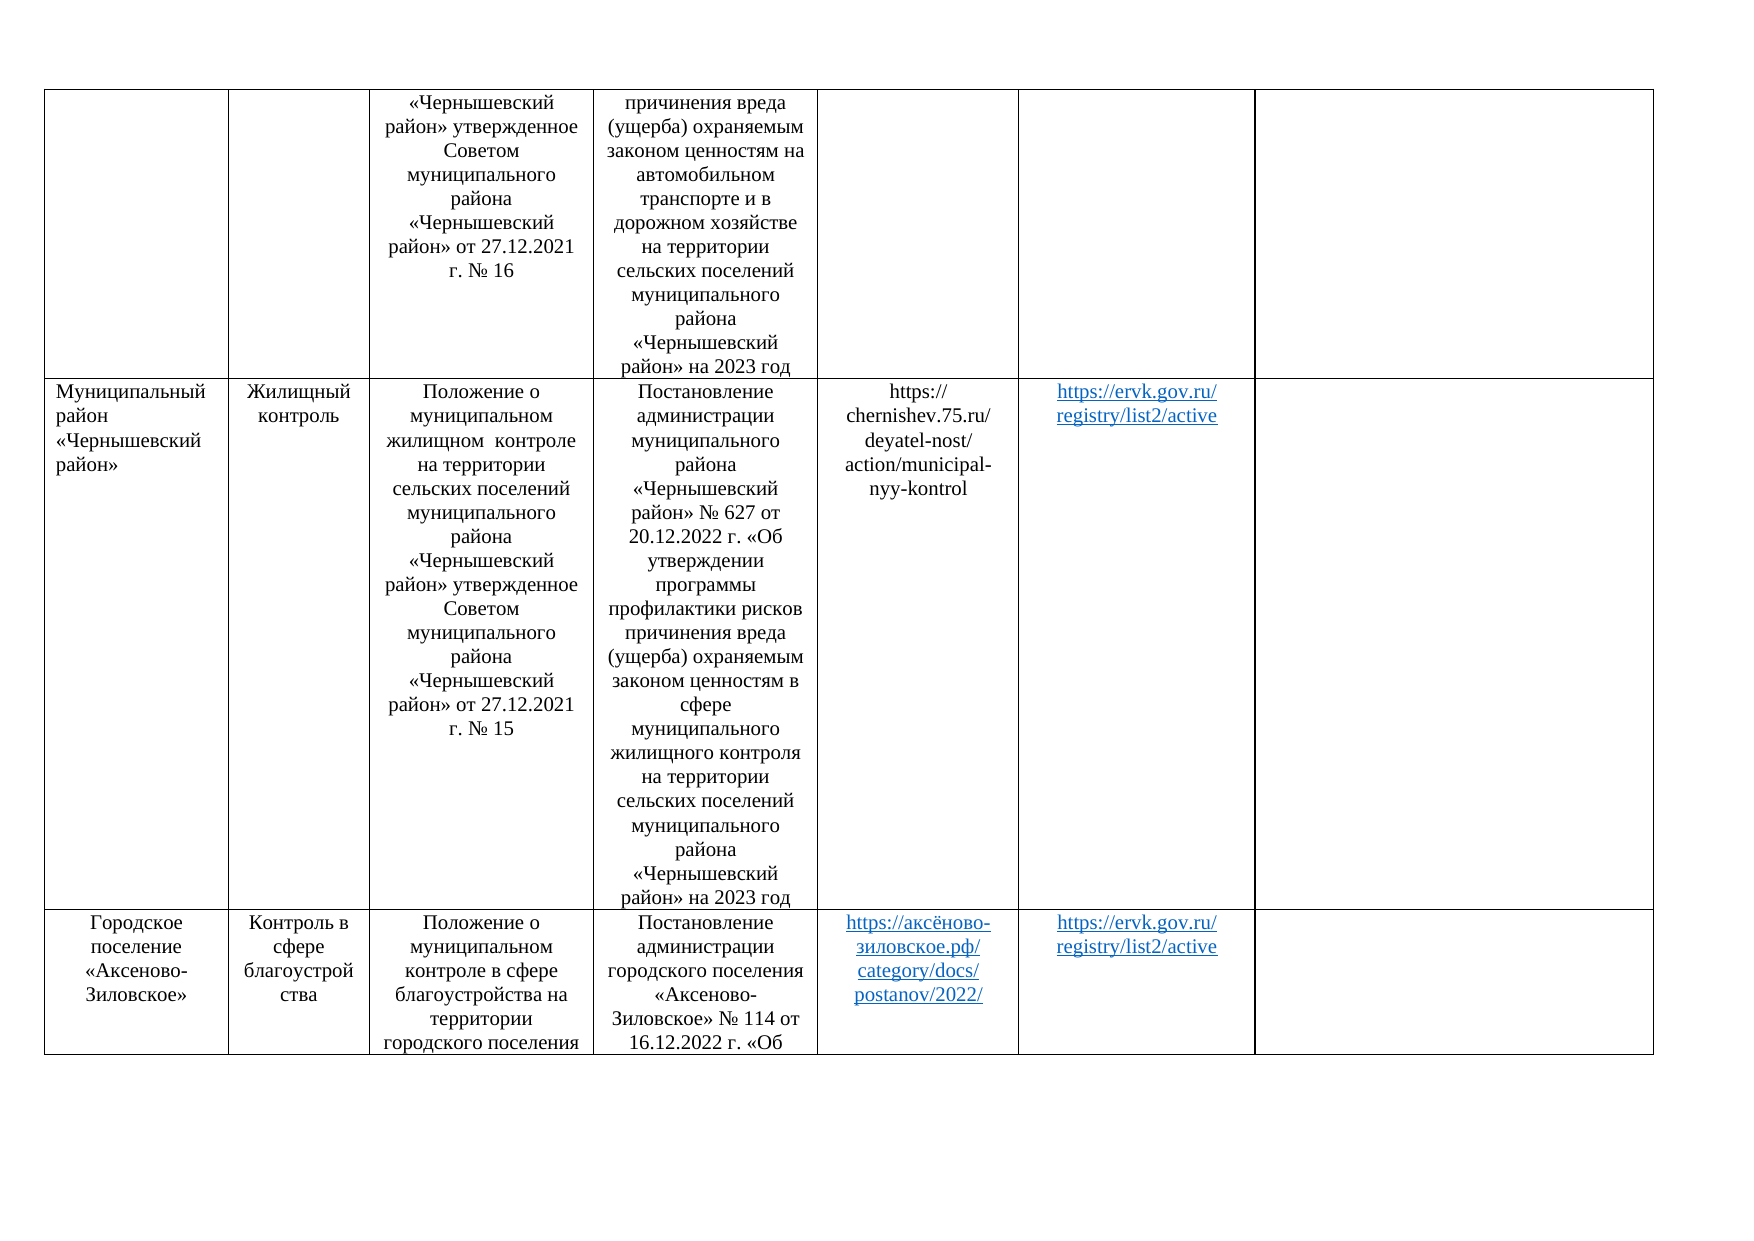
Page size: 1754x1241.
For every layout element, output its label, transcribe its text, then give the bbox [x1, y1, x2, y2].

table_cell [1019, 910, 1254, 1054]
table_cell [370, 90, 593, 378]
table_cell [370, 910, 593, 1054]
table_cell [45, 910, 228, 1054]
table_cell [818, 90, 1018, 378]
table_cell [1256, 379, 1653, 909]
table_cell Муниципальный район «Чернышевский район» [45, 379, 228, 909]
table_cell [229, 90, 369, 378]
table_cell [1256, 90, 1653, 378]
table_cell Положение о муниципальном жилищном контроле на территории сельских поселений муниципального района «Чернышевский район» утвержденное Советом муниципального района «Чернышевский район» от 27.12.2021 г. № 15 [370, 379, 593, 909]
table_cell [45, 90, 228, 378]
table_cell https://chernishev.75.ru/deyatel-nost/action/municipal-nyy-kontrol [818, 379, 1018, 909]
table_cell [1019, 90, 1254, 378]
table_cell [594, 90, 817, 378]
table_cell https://ervk.gov.ru/registry/list2/active [1019, 379, 1254, 909]
table_cell [1256, 910, 1653, 1054]
table_cell Постановление администрации муниципального района «Чернышевский район» № 627 от 20.12.2022 г. «Об утверждении программы профилактики рисков причинения вреда (ущерба) охраняемым законом ценностям в сфере муниципального жилищного контроля на территории сельских поселений муниципального района «Чернышевский район» на 2023 год [594, 379, 817, 909]
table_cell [818, 910, 1018, 1054]
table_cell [594, 910, 817, 1054]
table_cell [229, 910, 369, 1054]
table_cell Жилищный контроль [229, 379, 369, 909]
